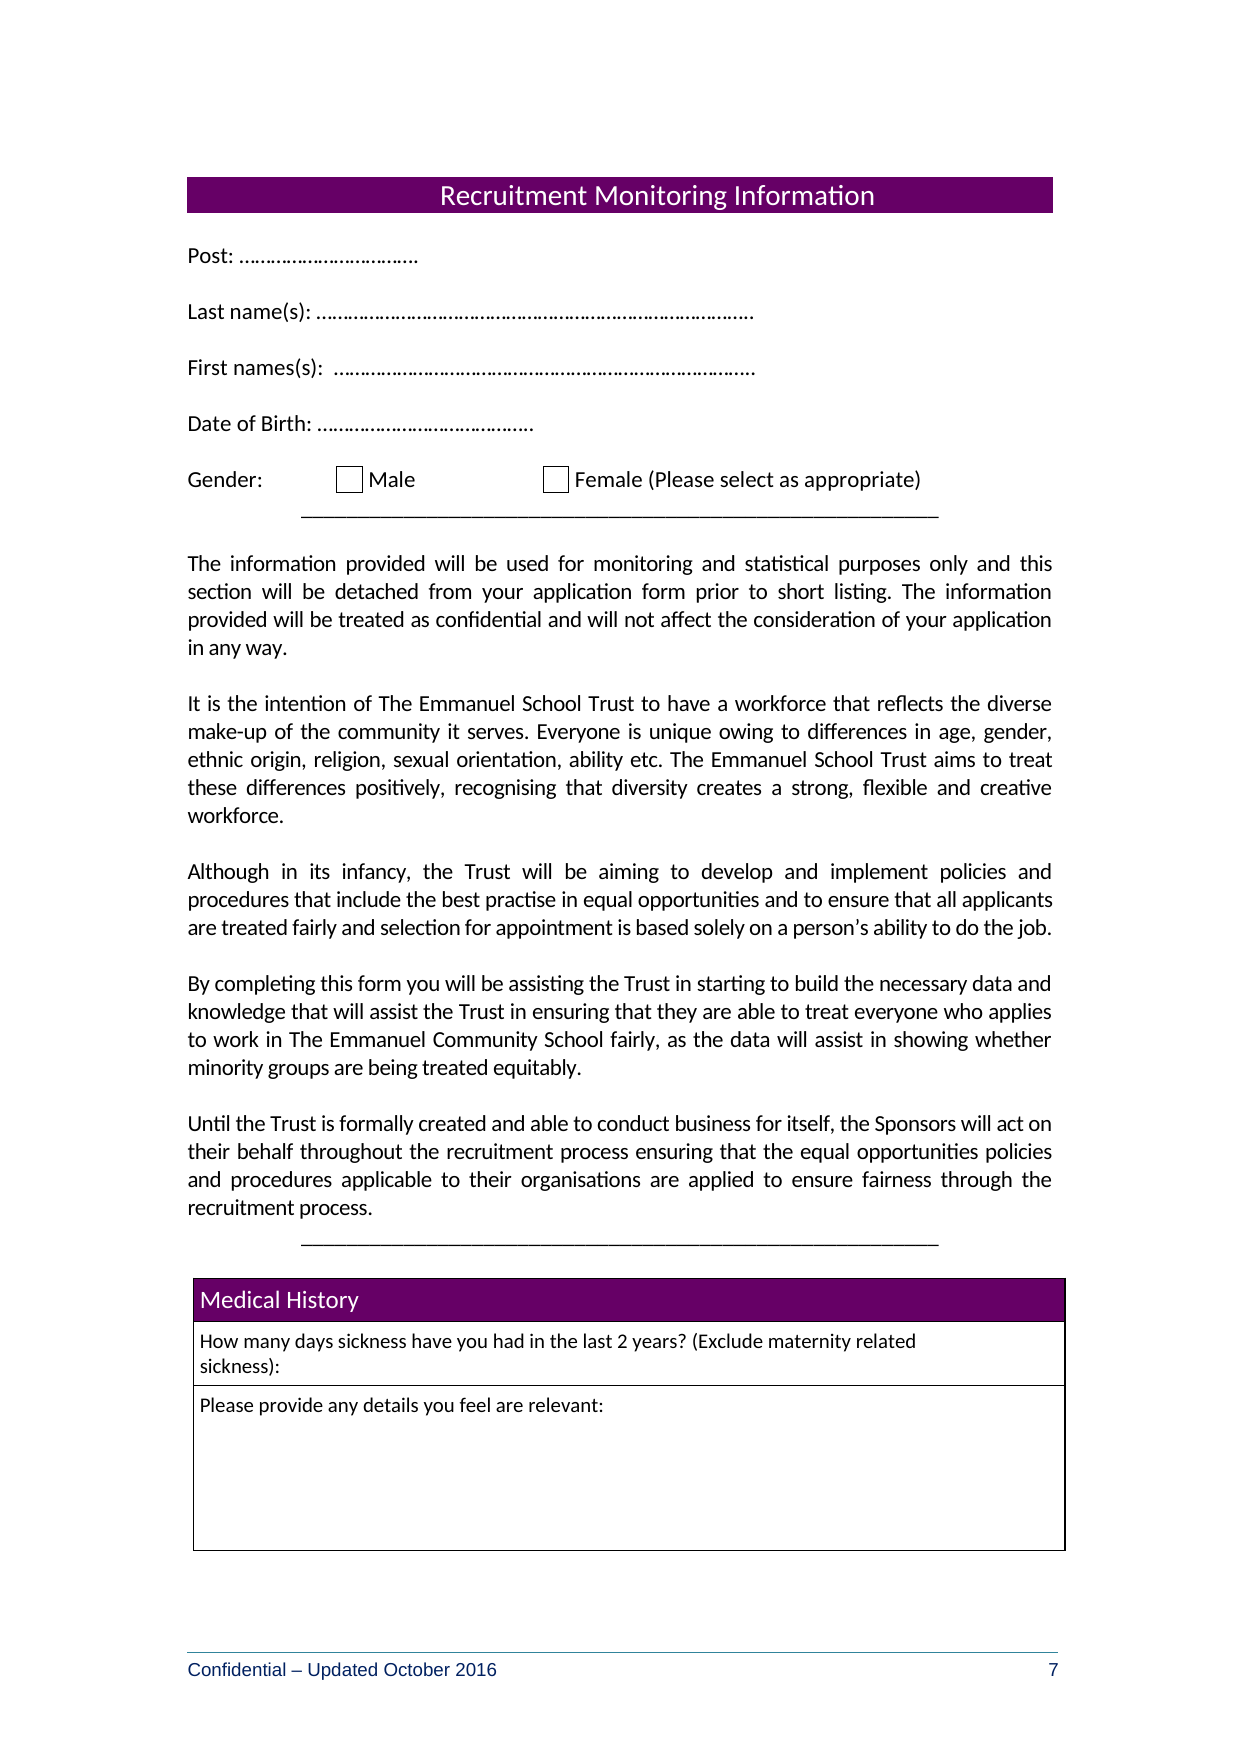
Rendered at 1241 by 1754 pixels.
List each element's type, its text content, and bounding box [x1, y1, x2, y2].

table_cell [926, 1386, 1064, 1550]
text Gender: Male Female (Please select as appropriate) [187, 465, 1053, 493]
text Date of Birth: ………………………………….. [187, 409, 1053, 437]
text Until the Trust is formally created and able to conduct business for itself, the Sponsors will act on their behalf throughout the recruitment process ensuring that the equal opportunities policies and procedures applicable to their organisations are applied to ensure fairness through the recruitment process. [187, 1109, 1053, 1222]
table_cell [926, 1322, 1064, 1385]
table_header Medical History [194, 1279, 1064, 1321]
text First names(s): …………………………………………………………………….. [187, 353, 1053, 381]
text It is the intention of The Emmanuel School Trust to have a workforce that reflects the diverse make-up of the community it serves. Everyone is unique owing to differences in age, gender, ethnic origin, religion, sexual orientation, ability etc. The Emmanuel School Trust aims to treat these differences positively, recognising that diversity creates a strong, flexible and creative workforce. [187, 689, 1053, 829]
text Recruitment Monitoring Information [187, 177, 1053, 213]
table_cell Please provide any details you feel are relevant: [194, 1386, 926, 1550]
text The information provided will be used for monitoring and statistical purposes only and this section will be detached from your application form prior to short listing. The information provided will be treated as confidential and will not affect the consideration of your application in any way. [187, 549, 1053, 661]
text ________________________________________________________ [187, 493, 1053, 521]
text Last name(s): ……………………………………………………………………….. [187, 297, 1053, 325]
text By completing this form you will be assisting the Trust in starting to build the necessary data and knowledge that will assist the Trust in ensuring that they are able to treat everyone who applies to work in The Emmanuel Community School fairly, as the data will assist in showing whether minority groups are being treated equitably. [187, 969, 1053, 1081]
text ________________________________________________________ [187, 1222, 1053, 1249]
text Post: ……………………………. [187, 241, 1053, 269]
text Although in its infancy, the Trust will be aiming to develop and implement policies and procedures that include the best practise in equal opportunities and to ensure that all applicants are treated fairly and selection for appointment is based solely on a person’s ability to do the job. [187, 857, 1053, 941]
table_cell How many days sickness have you had in the last 2 years? (Exclude maternity related sickness): [194, 1322, 926, 1385]
